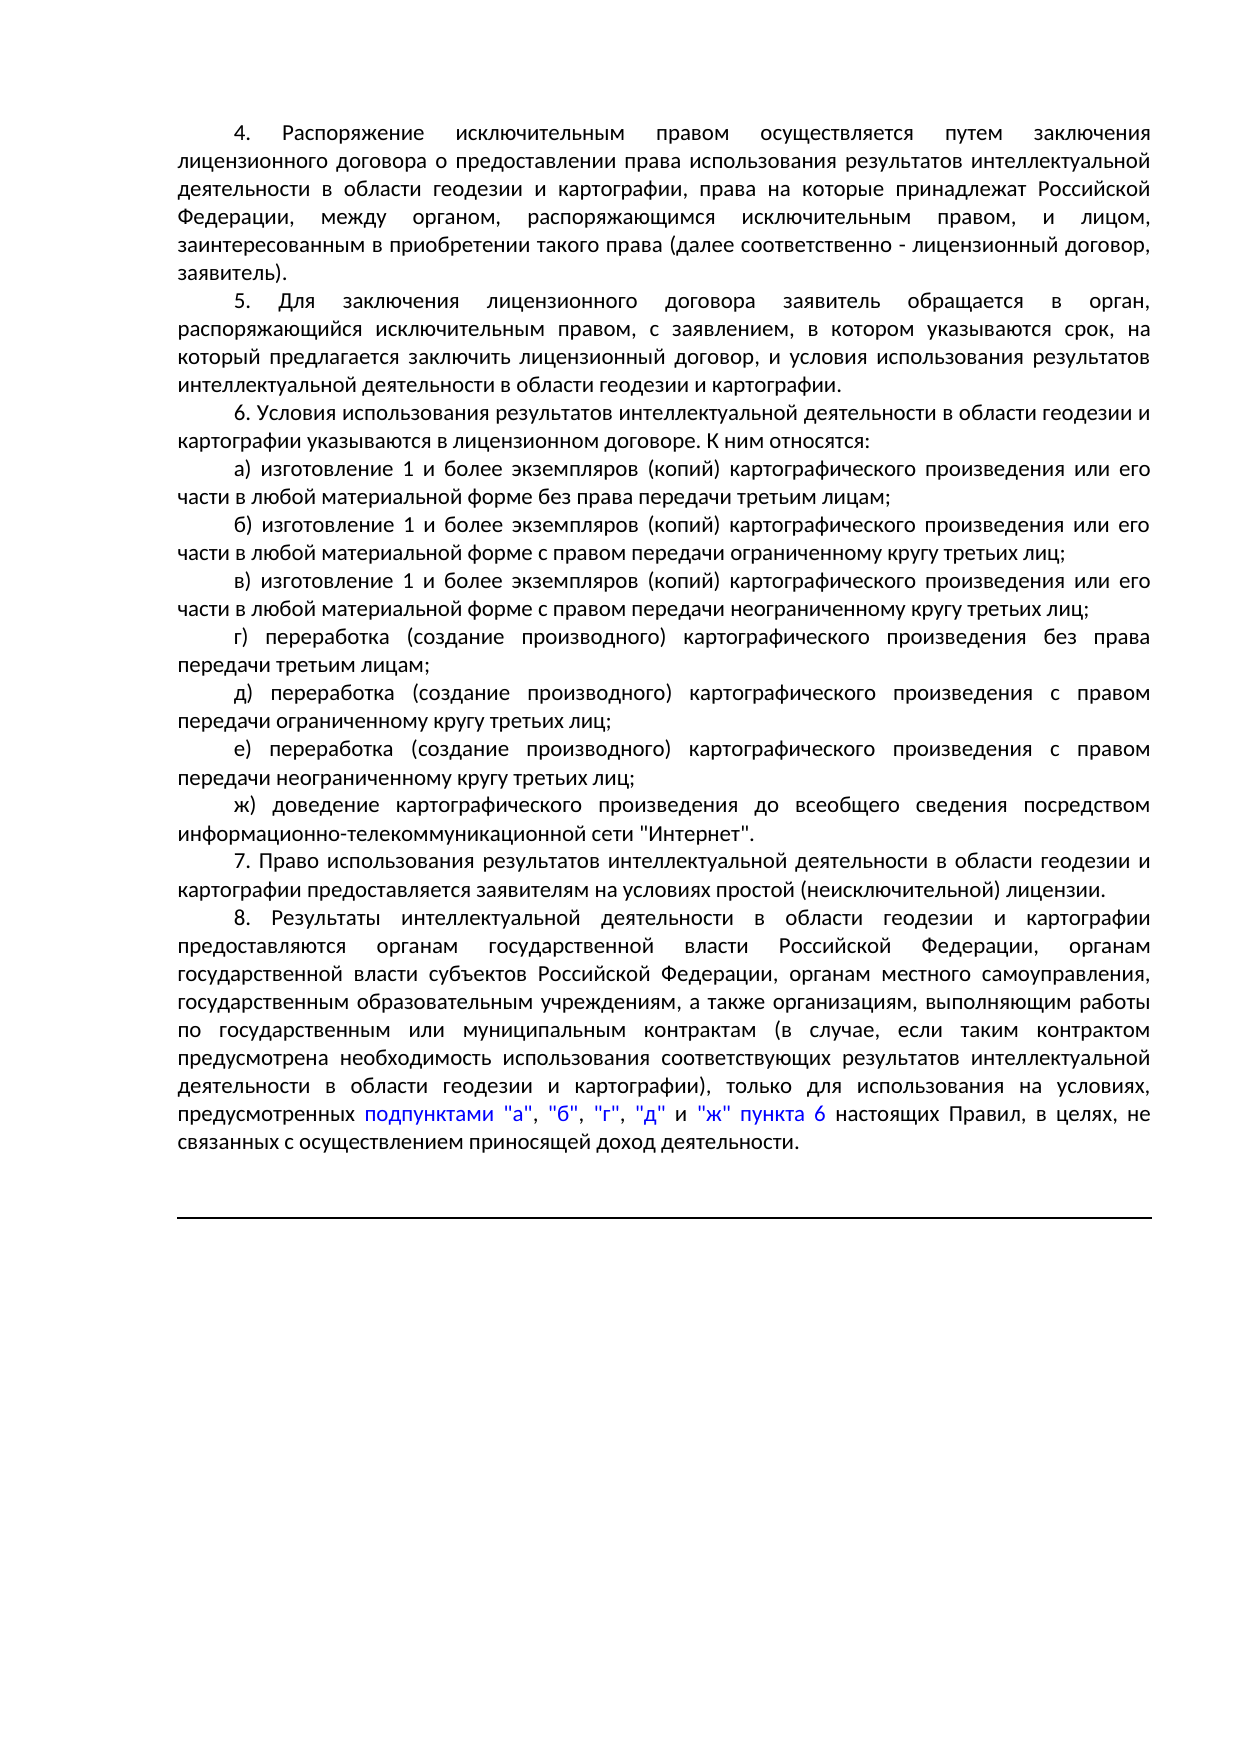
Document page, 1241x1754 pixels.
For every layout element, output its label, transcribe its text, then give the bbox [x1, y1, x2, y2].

text б) изготовление 1 и более экземпляров (копий) картографического произведения или его части в любой материальной форме с правом передачи ограниченному кругу третьих лиц; [177, 510, 1152, 566]
text а) изготовление 1 и более экземпляров (копий) картографического произведения или его части в любой материальной форме без права передачи третьим лицам; [177, 454, 1152, 510]
text 4. Распоряжение исключительным правом осуществляется путем заключения лицензионного договора о предоставлении права использования результатов интеллектуальной деятельности в области геодезии и картографии, права на которые принадлежат Российской Федерации, между органом, распоряжающимся исключительным правом, и лицом, заинтересованным в приобретении такого права (далее соответственно - лицензионный договор, заявитель). [177, 118, 1152, 286]
text ж) доведение картографического произведения до всеобщего сведения посредством информационно-телекоммуникационной сети "Интернет". [177, 791, 1152, 847]
text 8. Результаты интеллектуальной деятельности в области геодезии и картографии предоставляются органам государственной власти Российской Федерации, органам государственной власти субъектов Российской Федерации, органам местного самоуправления, государственным образовательным учреждениям, а также организациям, выполняющим работы по государственным или муниципальным контрактам (в случае, если таким контрактом предусмотрена необходимость использования соответствующих результатов интеллектуальной деятельности в области геодезии и картографии), только для использования на условиях, предусмотренных подпунктами "а", "б", "г", "д" и "ж" пункта 6 настоящих Правил, в целях, не связанных с осуществлением приносящей доход деятельности. [177, 903, 1152, 1155]
text 6. Условия использования результатов интеллектуальной деятельности в области геодезии и картографии указываются в лицензионном договоре. К ним относятся: [177, 398, 1152, 454]
text г) переработка (создание производного) картографического произведения без права передачи третьим лицам; [177, 622, 1152, 678]
text 5. Для заключения лицензионного договора заявитель обращается в орган, распоряжающийся исключительным правом, с заявлением, в котором указываются срок, на который предлагается заключить лицензионный договор, и условия использования результатов интеллектуальной деятельности в области геодезии и картографии. [177, 286, 1152, 398]
text д) переработка (создание производного) картографического произведения с правом передачи ограниченному кругу третьих лиц; [177, 678, 1152, 734]
text в) изготовление 1 и более экземпляров (копий) картографического произведения или его части в любой материальной форме с правом передачи неограниченному кругу третьих лиц; [177, 566, 1152, 622]
text 7. Право использования результатов интеллектуальной деятельности в области геодезии и картографии предоставляется заявителям на условиях простой (неисключительной) лицензии. [177, 847, 1152, 903]
text е) переработка (создание производного) картографического произведения с правом передачи неограниченному кругу третьих лиц; [177, 734, 1152, 791]
